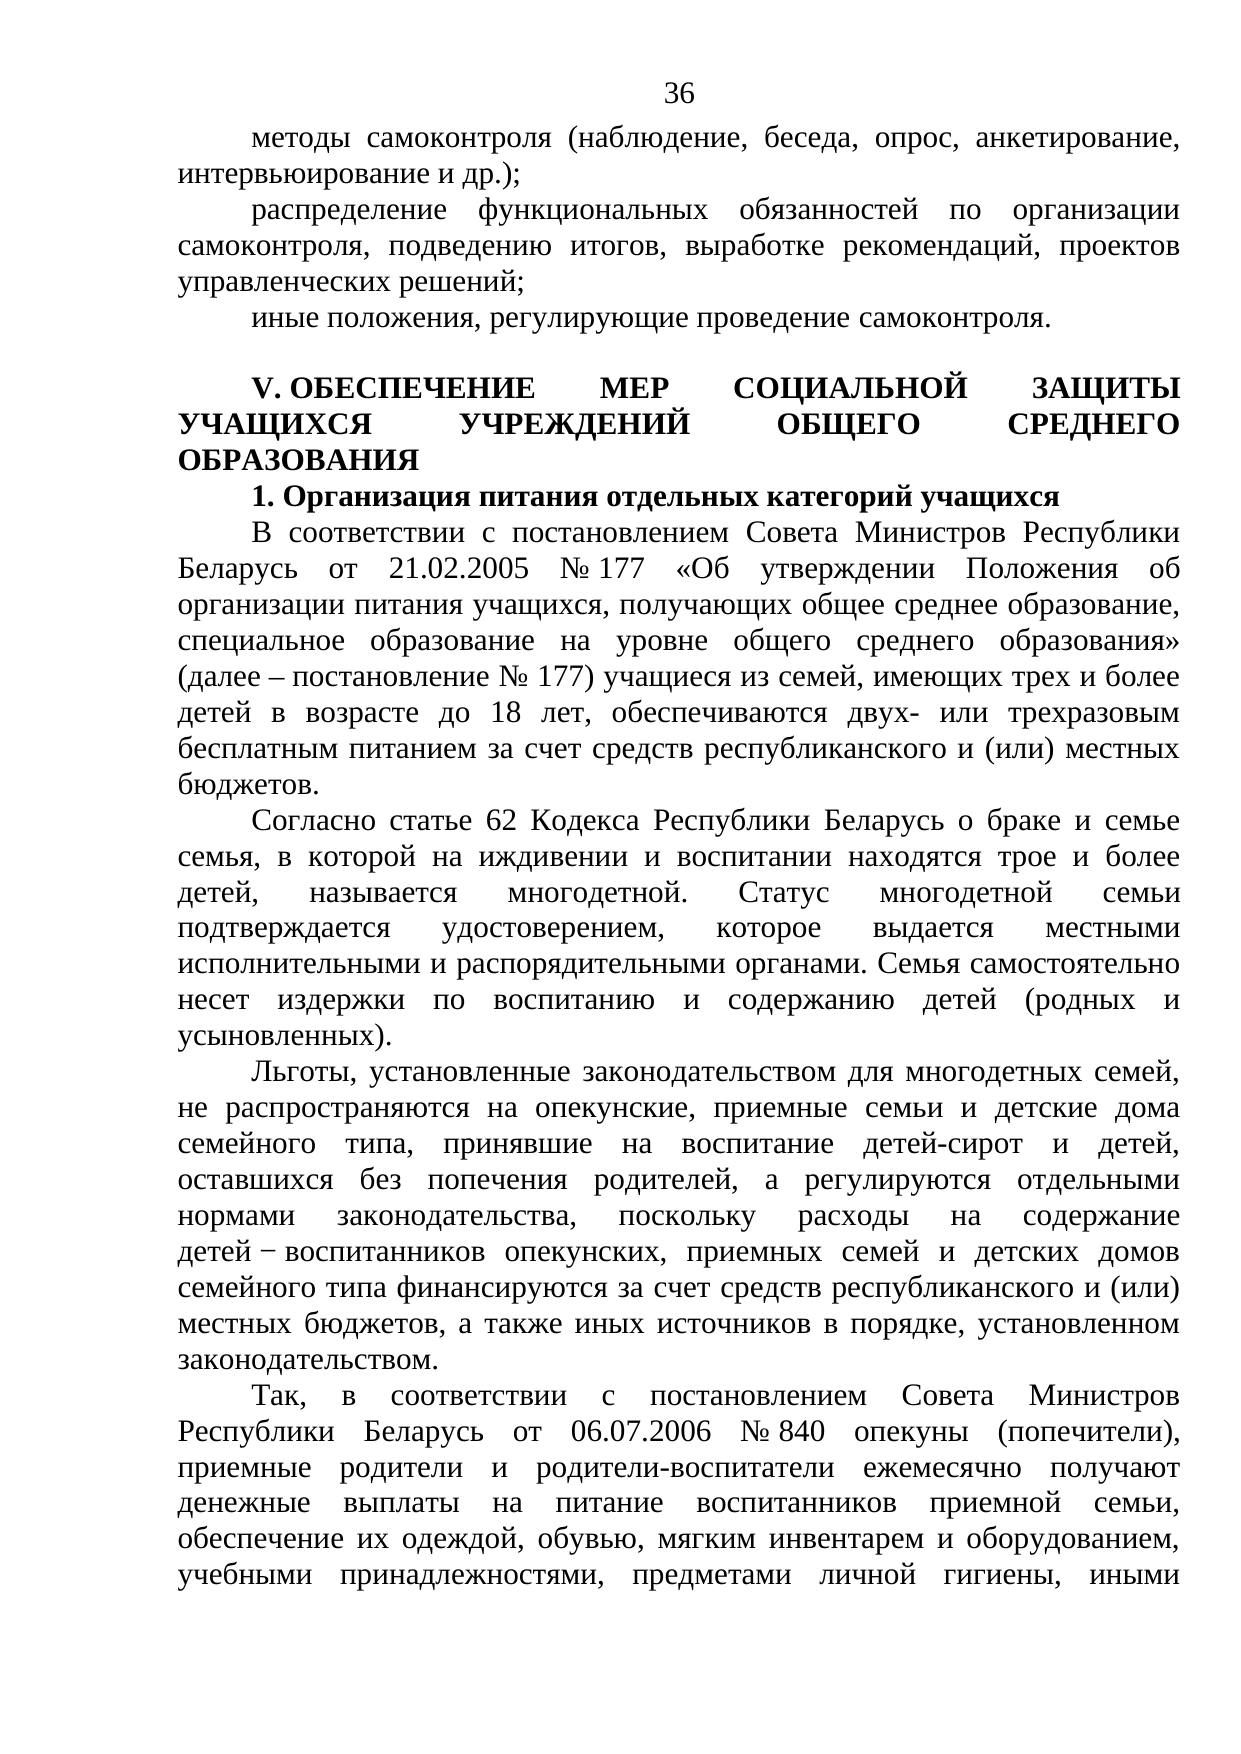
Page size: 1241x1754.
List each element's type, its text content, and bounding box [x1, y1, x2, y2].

text 1. Организация питания отдельных категорий учащихся [177, 477, 1181, 513]
text V. ОБЕСПЕЧЕНИЕ МЕР СОЦИАЛЬНОЙ ЗАЩИТЫ УЧАЩИХСЯ УЧРЕЖДЕНИЙ ОБЩЕГО СРЕДНЕГО ОБРАЗОВАНИЯ [177, 370, 1181, 477]
text В соответствии с постановлением Совета Министров Республики Беларусь от 21.02.2005 № 177 «Об утверждении Положения об организации питания учащихся, получающих общее среднее образование, специальное образование на уровне общего среднего образования» (далее – постановление № 177) учащиеся из семей, имеющих трех и более детей в возрасте до 18 лет, обеспечиваются двух- или трехразовым бесплатным питанием за счет средств республиканского и (или) местных бюджетов. [177, 513, 1181, 801]
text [177, 1376, 1181, 1592]
text Льготы, установленные законодательством для многодетных семей, не распространяются на опекунские, приемные семьи и детские дома семейного типа, принявшие на воспитание детей-сирот и детей, оставшихся без попечения родителей, а регулируются отдельными нормами законодательства, поскольку расходы на содержание детей − воспитанников опекунских, приемных семей и детских домов семейного типа финансируются за счет средств республиканского и (или) местных бюджетов, а также иных источников в порядке, установленном законодательством. [177, 1052, 1181, 1376]
text распределение функциональных обязанностей по организации самоконтроля, подведению итогов, выработке рекомендаций, проектов управленческих решений; [177, 190, 1181, 298]
text Согласно статье 62 Кодекса Республики Беларусь о браке и семье семья, в которой на иждивении и воспитании находятся трое и более детей, называется многодетной. Статус многодетной семьи подтверждается удостоверением, которое выдается местными исполнительными и распорядительными органами. Семья самостоятельно несет издержки по воспитанию и содержанию детей (родных и усыновленных). [177, 801, 1181, 1052]
text методы самоконтроля (наблюдение, беседа, опрос, анкетирование, интервьюирование и др.); [177, 118, 1181, 190]
text иные положения, регулирующие проведение самоконтроля. [177, 298, 1181, 334]
